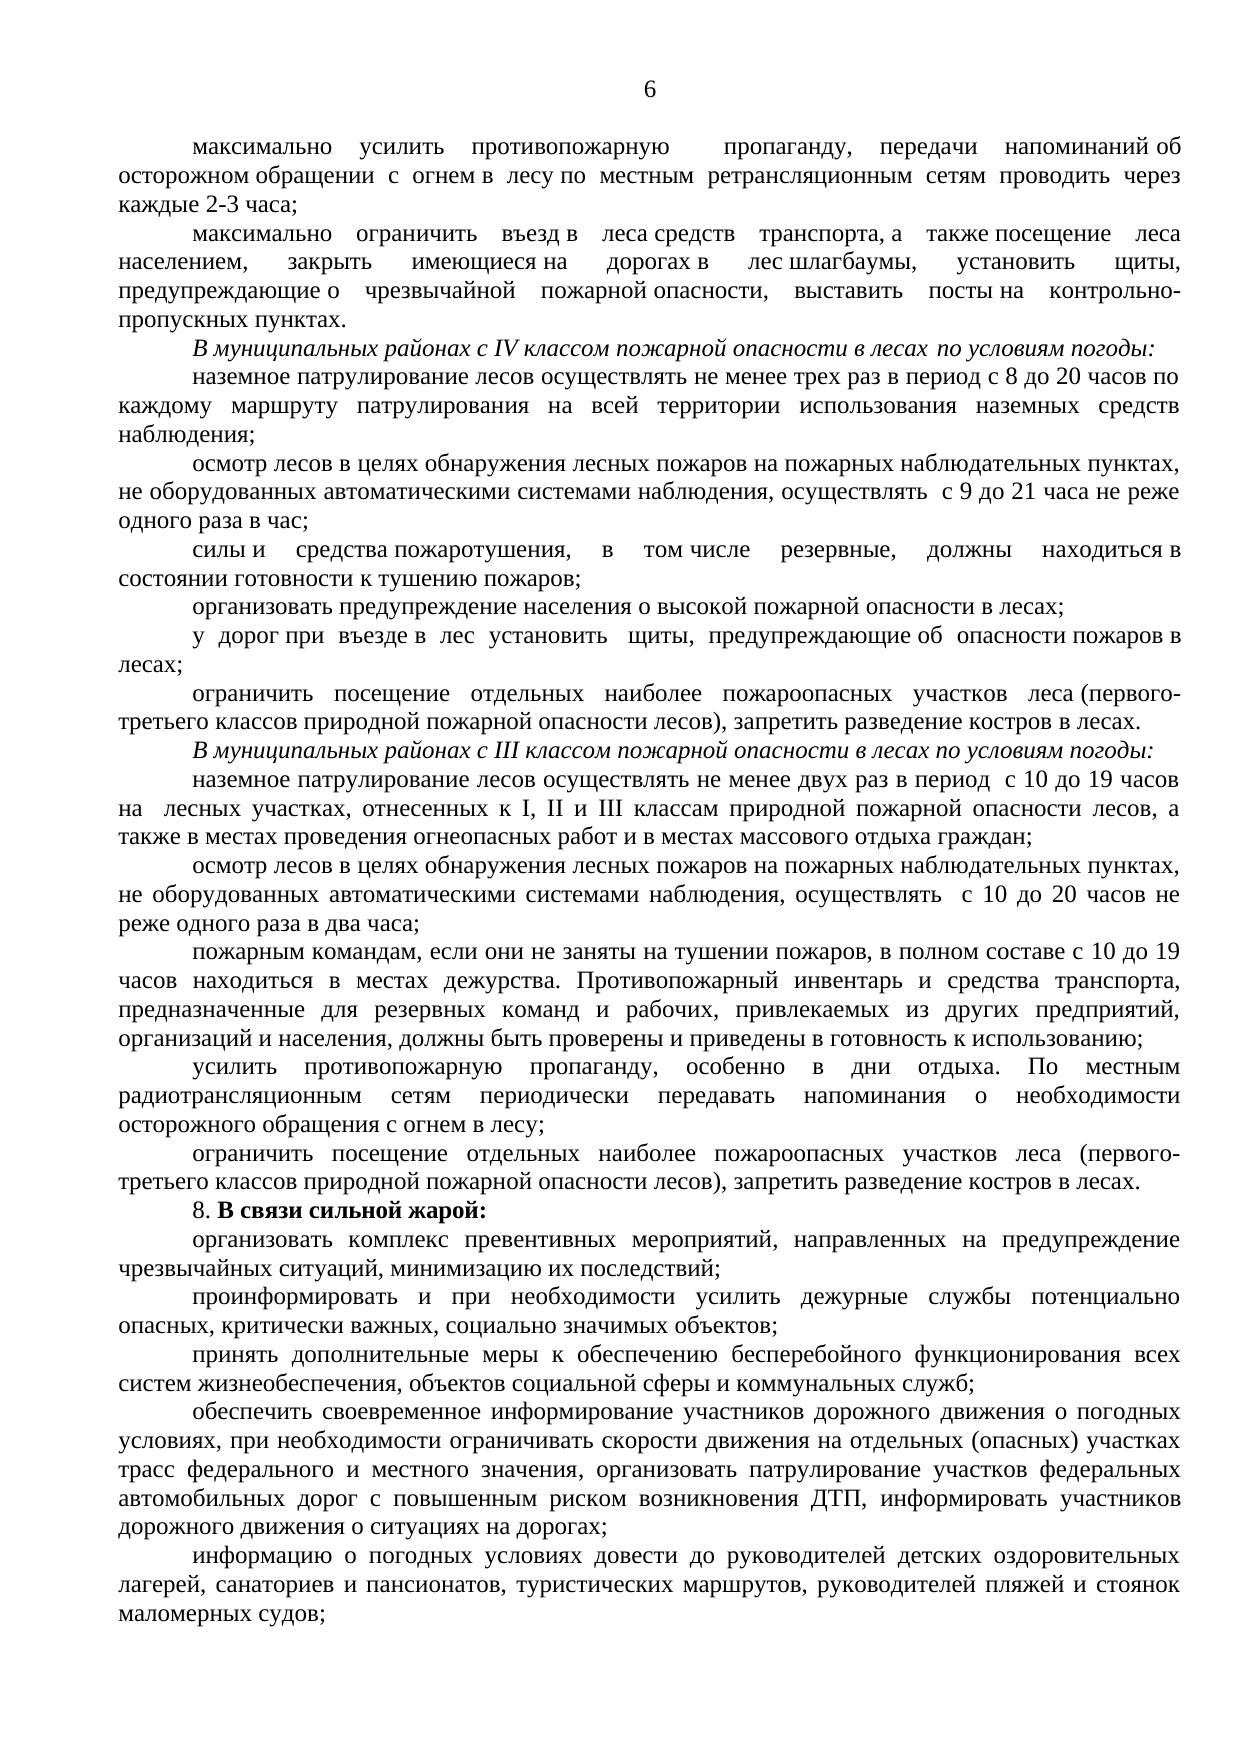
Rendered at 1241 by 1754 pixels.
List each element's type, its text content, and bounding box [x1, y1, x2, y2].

list проинформировать и при необходимости усилить дежурные службы потенциально опасных, критически важных, социально значимых объектов; [118, 1281, 1181, 1339]
list организовать предупреждение населения о высокой пожарной опасности в лесах; [118, 591, 1181, 620]
list обеспечить своевременное информирование участников дорожного движения о погодных условиях, при необходимости ограничивать скорости движения на отдельных (опасных) участках трасс федерального и местного значения, организовать патрулирование участков федеральных автомобильных дорог с повышенным риском возникновения ДТП, информировать участников дорожного движения о ситуациях на дорогах; [118, 1396, 1181, 1540]
list пожарным командам, если они не заняты на тушении пожаров, в полном составе с 10 до 19 часов находиться в местах дежурства. Противопожарный инвентарь и средства транспорта, предназначенные для резервных команд и рабочих, привлекаемых из других предприятий, организаций и населения, должны быть проверены и приведены в готовность к использованию; [118, 936, 1181, 1051]
text организовать комплекс превентивных мероприятий, направленных на предупреждение чрезвычайных ситуаций, минимизацию их последствий; [118, 1224, 1181, 1281]
list информацию о погодных условиях довести до руководителей детских оздоровительных лагерей, санаториев и пансионатов, туристических маршрутов, руководителей пляжей и стоянок маломерных судов; [118, 1540, 1181, 1626]
list ограничить посещение отдельных наиболее пожароопасных участков леса (первого-третьего классов природной пожарной опасности лесов), запретить разведение костров в лесах. [118, 1138, 1181, 1195]
list 8. В связи сильной жарой: [118, 1195, 1181, 1224]
text максимально усилить противопожарную пропаганду, передачи напоминаний об осторожном обращении с огнем в лесу по местным ретрансляционным сетям проводить через каждые 2-3 часа; [118, 131, 1181, 218]
list максимально ограничить въезд в леса средств транспорта, а также посещение леса населением, закрыть имеющиеся на дорогах в лес шлагбаумы, установить щиты, предупреждающие о чрезвычайной пожарной опасности, выставить посты на контрольно-пропускных пунктах. [118, 218, 1181, 333]
list осмотр лесов в целях обнаружения лесных пожаров на пожарных наблюдательных пунктах, не оборудованных автоматическими системами наблюдения, осуществлять с 10 до 20 часов не реже одного раза в два часа; [118, 850, 1181, 936]
list силы и средства пожаротушения, в том числе резервные, должны находиться в состоянии готовности к тушению пожаров; [118, 534, 1181, 591]
list осмотр лесов в целях обнаружения лесных пожаров на пожарных наблюдательных пунктах, не оборудованных автоматическими системами наблюдения, осуществлять с 9 до 21 часа не реже одного раза в час; [118, 448, 1181, 534]
list у дорог при въезде в лес установить щиты, предупреждающие об опасности пожаров в лесах; [118, 620, 1181, 678]
list наземное патрулирование лесов осуществлять не менее трех раз в период с 8 до 20 часов по каждому маршруту патрулирования на всей территории использования наземных средств наблюдения; [118, 361, 1181, 448]
list наземное патрулирование лесов осуществлять не менее двух раз в период с 10 до 19 часов на лесных участках, отнесенных к I, II и III классам природной пожарной опасности лесов, а также в местах проведения огнеопасных работ и в местах массового отдыха граждан; [118, 764, 1181, 850]
list усилить противопожарную пропаганду, особенно в дни отдыха. По местным радиотрансляционным сетям периодически передавать напоминания о необходимости осторожного обращения с огнем в лесу; [118, 1051, 1181, 1138]
list принять дополнительные меры к обеспечению бесперебойного функционирования всех систем жизнеобеспечения, объектов социальной сферы и коммунальных служб; [118, 1339, 1181, 1396]
list ограничить посещение отдельных наиболее пожароопасных участков леса (первого-третьего классов природной пожарной опасности лесов), запретить разведение костров в лесах. [118, 678, 1181, 735]
list В муниципальных районах с III классом пожарной опасности в лесах по условиям погоды: [118, 735, 1181, 764]
list В муниципальных районах с IV классом пожарной опасности в лесах по условиям погоды: [118, 333, 1181, 361]
